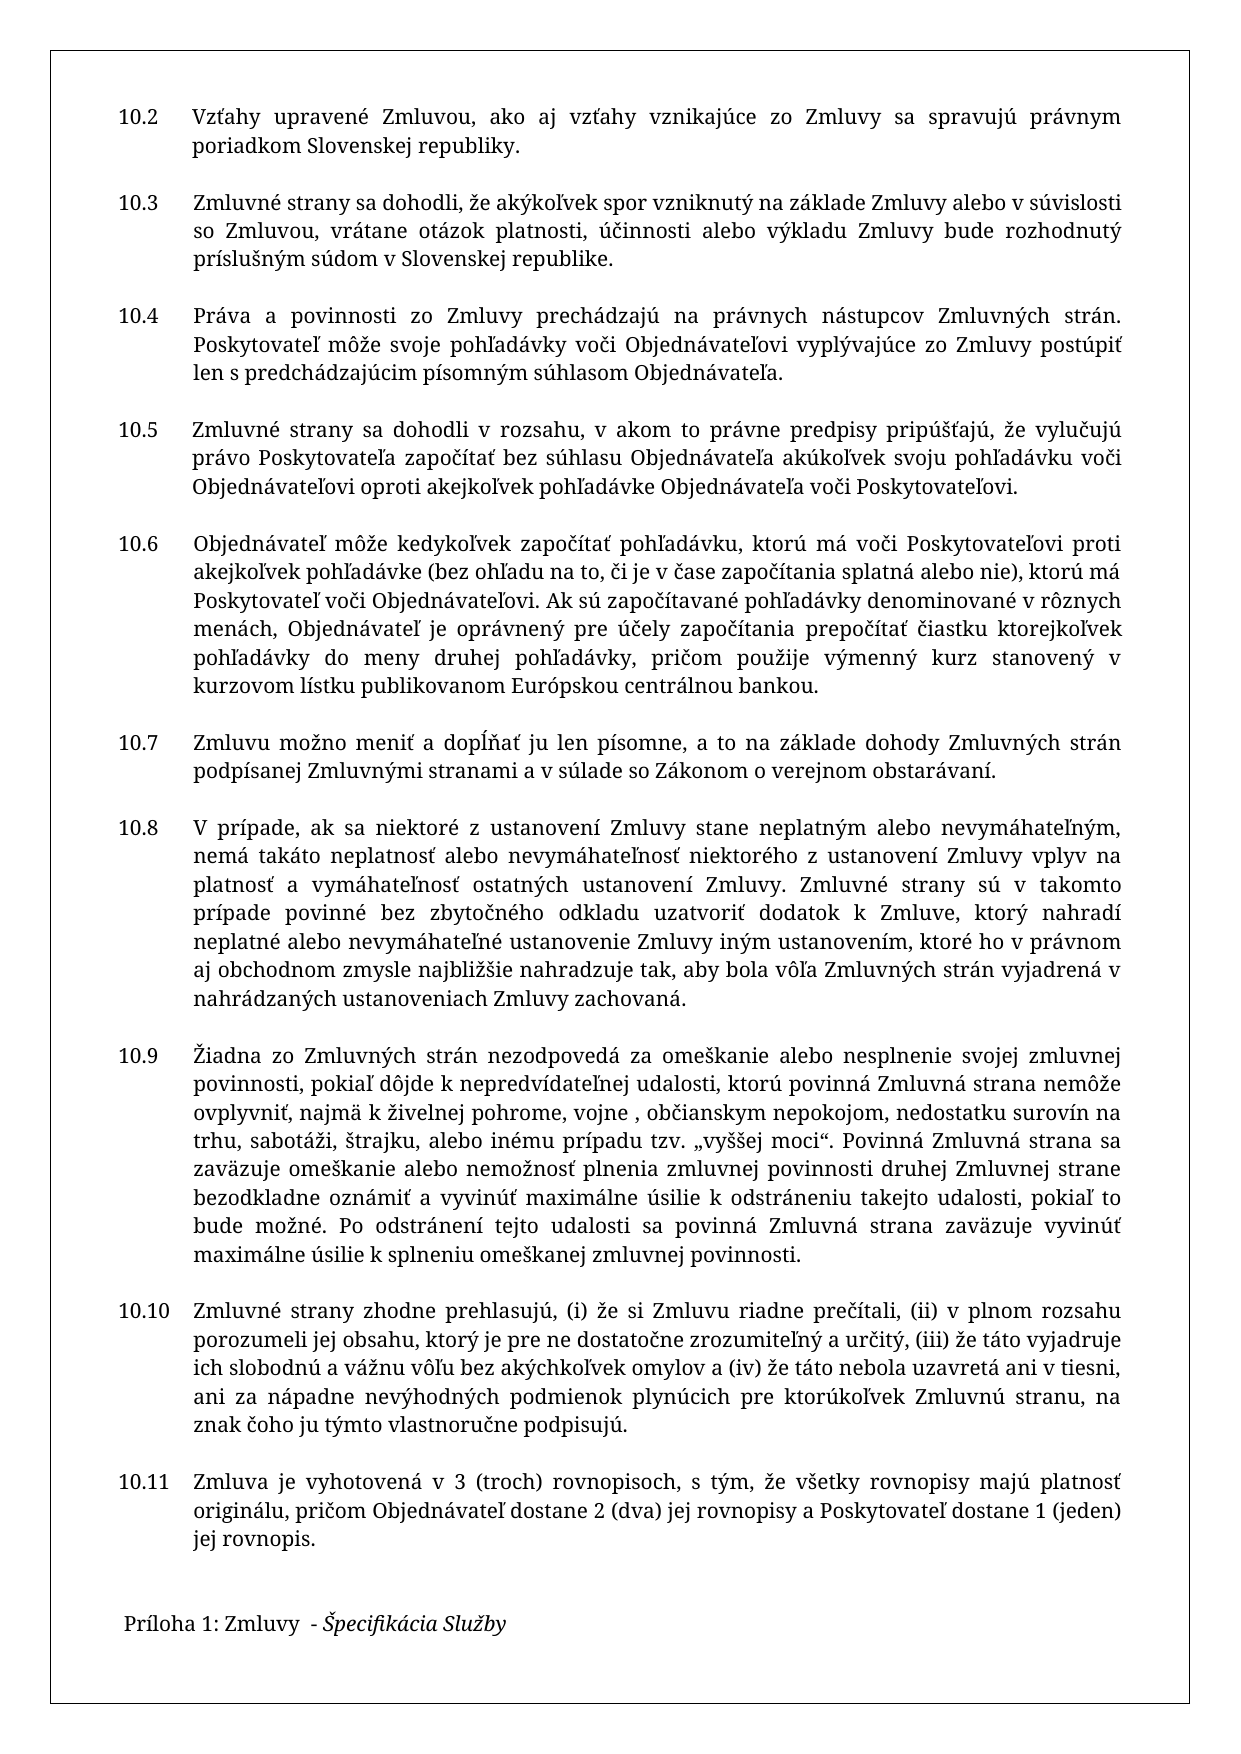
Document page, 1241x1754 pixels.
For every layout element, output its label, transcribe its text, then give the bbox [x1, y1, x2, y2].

list Objednávateľ môže kedykoľvek započítať pohľadávku, ktorú má voči Poskytovateľovi proti akejkoľvek pohľadávke (bez ohľadu na to, či je v čase započítania splatná alebo nie), ktorú má Poskytovateľ voči Objednávateľovi. Ak sú započítavané pohľadávky denominované v rôznych menách, Objednávateľ je oprávnený pre účely započítania prepočítať čiastku ktorejkoľvek pohľadávky do meny druhej pohľadávky, pričom použije výmenný kurz stanovený v kurzovom lístku publikovanom Európskou centrálnou bankou. [118, 529, 1122, 699]
list Zmluvné strany zhodne prehlasujú, (i) že si Zmluvu riadne prečítali, (ii) v plnom rozsahu porozumeli jej obsahu, ktorý je pre ne dostatočne zrozumiteľný a určitý, (iii) že táto vyjadruje ich slobodnú a vážnu vôľu bez akýchkoľvek omylov a (iv) že táto nebola uzavretá ani v tiesni, ani za nápadne nevýhodných podmienok plynúcich pre ktorúkoľvek Zmluvnú stranu, na znak čoho ju týmto vlastnoručne podpisujú. [118, 1297, 1122, 1439]
list Zmluva je vyhotovená v 3 (troch) rovnopisoch, s tým, že všetky rovnopisy majú platnosť originálu, pričom Objednávateľ dostane 2 (dva) jej rovnopisy a Poskytovateľ dostane 1 (jeden) jej rovnopis. [118, 1467, 1122, 1553]
list Zmluvné strany sa dohodli v rozsahu, v akom to právne predpisy pripúšťajú, že vylučujú právo Poskytovateľa započítať bez súhlasu Objednávateľa akúkoľvek svoju pohľadávku voči Objednávateľovi oproti akejkoľvek pohľadávke Objednávateľa voči Poskytovateľovi. [118, 415, 1122, 500]
list V prípade, ak sa niektoré z ustanovení Zmluvy stane neplatným alebo nevymáhateľným, nemá takáto neplatnosť alebo nevymáhateľnosť niektorého z ustanovení Zmluvy vplyv na platnosť a vymáhateľnosť ostatných ustanovení Zmluvy. Zmluvné strany sú v takomto prípade povinné bez zbytočného odkladu uzatvoriť dodatok k Zmluve, ktorý nahradí neplatné alebo nevymáhateľné ustanovenie Zmluvy iným ustanovením, ktoré ho v právnom aj obchodnom zmysle najbližšie nahradzuje tak, aby bola vôľa Zmluvných strán vyjadrená v nahrádzaných ustanoveniach Zmluvy zachovaná. [118, 813, 1122, 1012]
list Práva a povinnosti zo Zmluvy prechádzajú na právnych nástupcov Zmluvných strán. Poskytovateľ môže svoje pohľadávky voči Objednávateľovi vyplývajúce zo Zmluvy postúpiť len s predchádzajúcim písomným súhlasom Objednávateľa. [118, 301, 1122, 387]
list Zmluvné strany sa dohodli, že akýkoľvek spor vzniknutý na základe Zmluvy alebo v súvislosti so Zmluvou, vrátane otázok platnosti, účinnosti alebo výkladu Zmluvy bude rozhodnutý príslušným súdom v Slovenskej republike. [118, 188, 1122, 273]
text Príloha 1: Zmluvy - Špecifikácia Služby [118, 1609, 1122, 1638]
list Zmluvu možno meniť a dopĺňať ju len písomne, a to na základe dohody Zmluvných strán podpísanej Zmluvnými stranami a v súlade so Zákonom o verejnom obstarávaní. [118, 728, 1122, 785]
list Vzťahy upravené Zmluvou, ako aj vzťahy vznikajúce zo Zmluvy sa spravujú právnym poriadkom Slovenskej republiky. [118, 102, 1122, 159]
list Žiadna zo Zmluvných strán nezodpovedá za omeškanie alebo nesplnenie svojej zmluvnej povinnosti, pokiaľ dôjde k nepredvídateľnej udalosti, ktorú povinná Zmluvná strana nemôže ovplyvniť, najmä k živelnej pohrome, vojne , občianskym nepokojom, nedostatku surovín na trhu, sabotáži, štrajku, alebo inému prípadu tzv. „vyššej moci“. Povinná Zmluvná strana sa zaväzuje omeškanie alebo nemožnosť plnenia zmluvnej povinnosti druhej Zmluvnej strane bezodkladne oznámiť a vyvinúť maximálne úsilie k odstráneniu takejto udalosti, pokiaľ to bude možné. Po odstránení tejto udalosti sa povinná Zmluvná strana zaväzuje vyvinúť maximálne úsilie k splneniu omeškanej zmluvnej povinnosti. [118, 1041, 1122, 1268]
